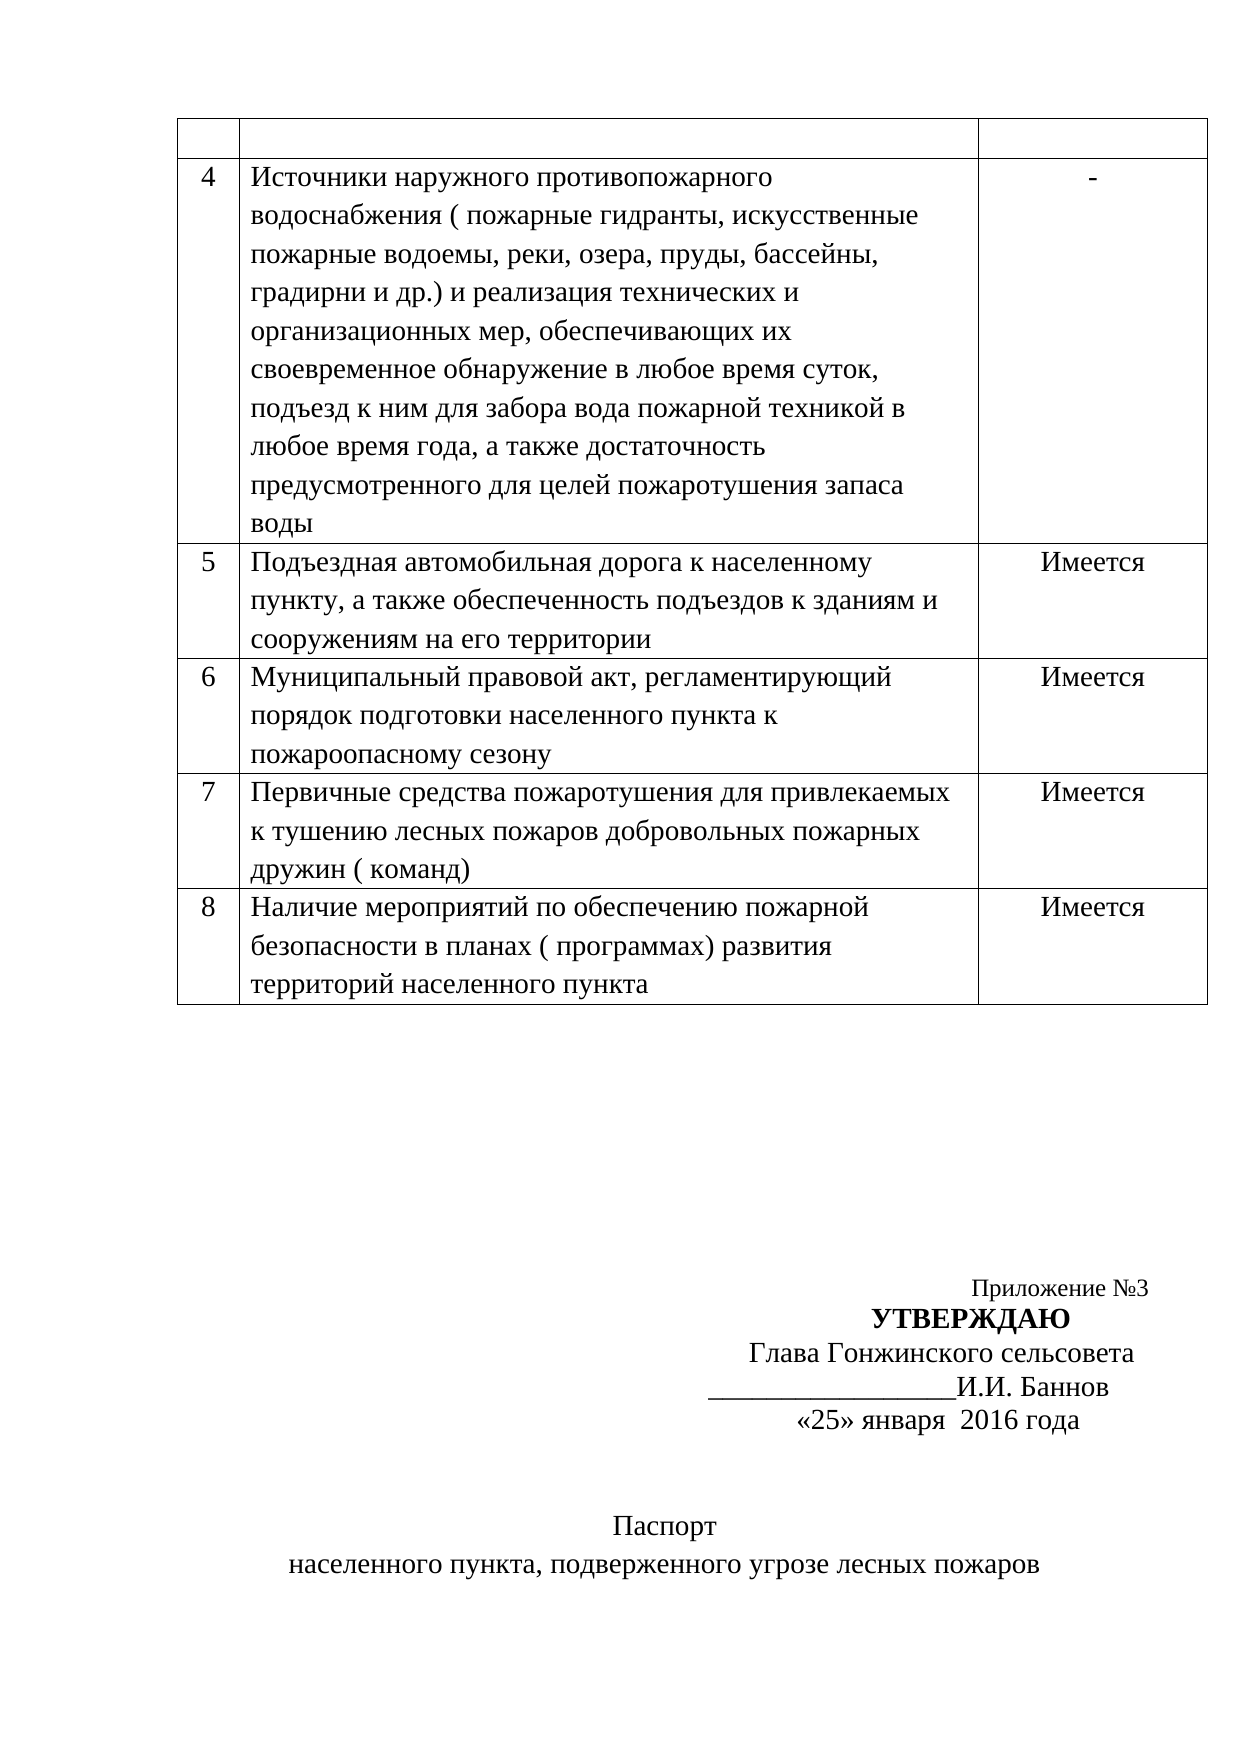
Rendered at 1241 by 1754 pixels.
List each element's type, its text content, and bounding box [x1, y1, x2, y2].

text населенного пункта, подверженного угрозе лесных пожаров [177, 1546, 1152, 1580]
table_cell 4 [178, 159, 239, 543]
table_cell 8 [178, 889, 239, 1003]
text Приложение №3 [177, 1273, 1152, 1302]
table_cell Источники наружного противопожарного водоснабжения ( пожарные гидранты, искусственные пожарные водоемы, реки, озера, пруды, бассейны, градирни и др.) и реализация технических и организационных мер, обеспечивающих их своевременное обнаружение в любое время суток, подъезд к ним для забора вода пожарной техникой в любое время года, а также достаточность предусмотренного для целей пожаротушения запаса воды [240, 159, 978, 543]
text Глава Гонжинского сельсовета [177, 1335, 1152, 1369]
table_cell - [979, 159, 1207, 543]
table_cell Имеется [979, 659, 1207, 773]
table_cell Имеется [979, 544, 1207, 658]
table_cell Имеется [979, 889, 1207, 1003]
table_cell Муниципальный правовой акт, регламентирующий порядок подготовки населенного пункта к пожароопасному сезону [240, 659, 978, 773]
text _________________И.И. Баннов [177, 1369, 1152, 1402]
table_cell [240, 119, 978, 158]
text УТВЕРЖДАЮ [177, 1302, 1152, 1335]
text Паспорт [177, 1508, 1152, 1541]
table_cell 3 [178, 119, 239, 158]
table_cell 7 [178, 774, 239, 888]
table_cell Первичные средства пожаротушения для привлекаемых к тушению лесных пожаров добровольных пожарных дружин ( команд) [240, 774, 978, 888]
table_cell Подъездная автомобильная дорога к населенному пункту, а также обеспеченность подъездов к зданиям и сооружениям на его территории [240, 544, 978, 658]
text «25» января 2016 года [177, 1402, 1152, 1436]
table_cell 6 [178, 659, 239, 773]
table_cell Наличие мероприятий по обеспечению пожарной безопасности в планах ( программах) развития территорий населенного пункта [240, 889, 978, 1003]
table_cell - [979, 119, 1207, 158]
table_cell 5 [178, 544, 239, 658]
table_cell Имеется [979, 774, 1207, 888]
